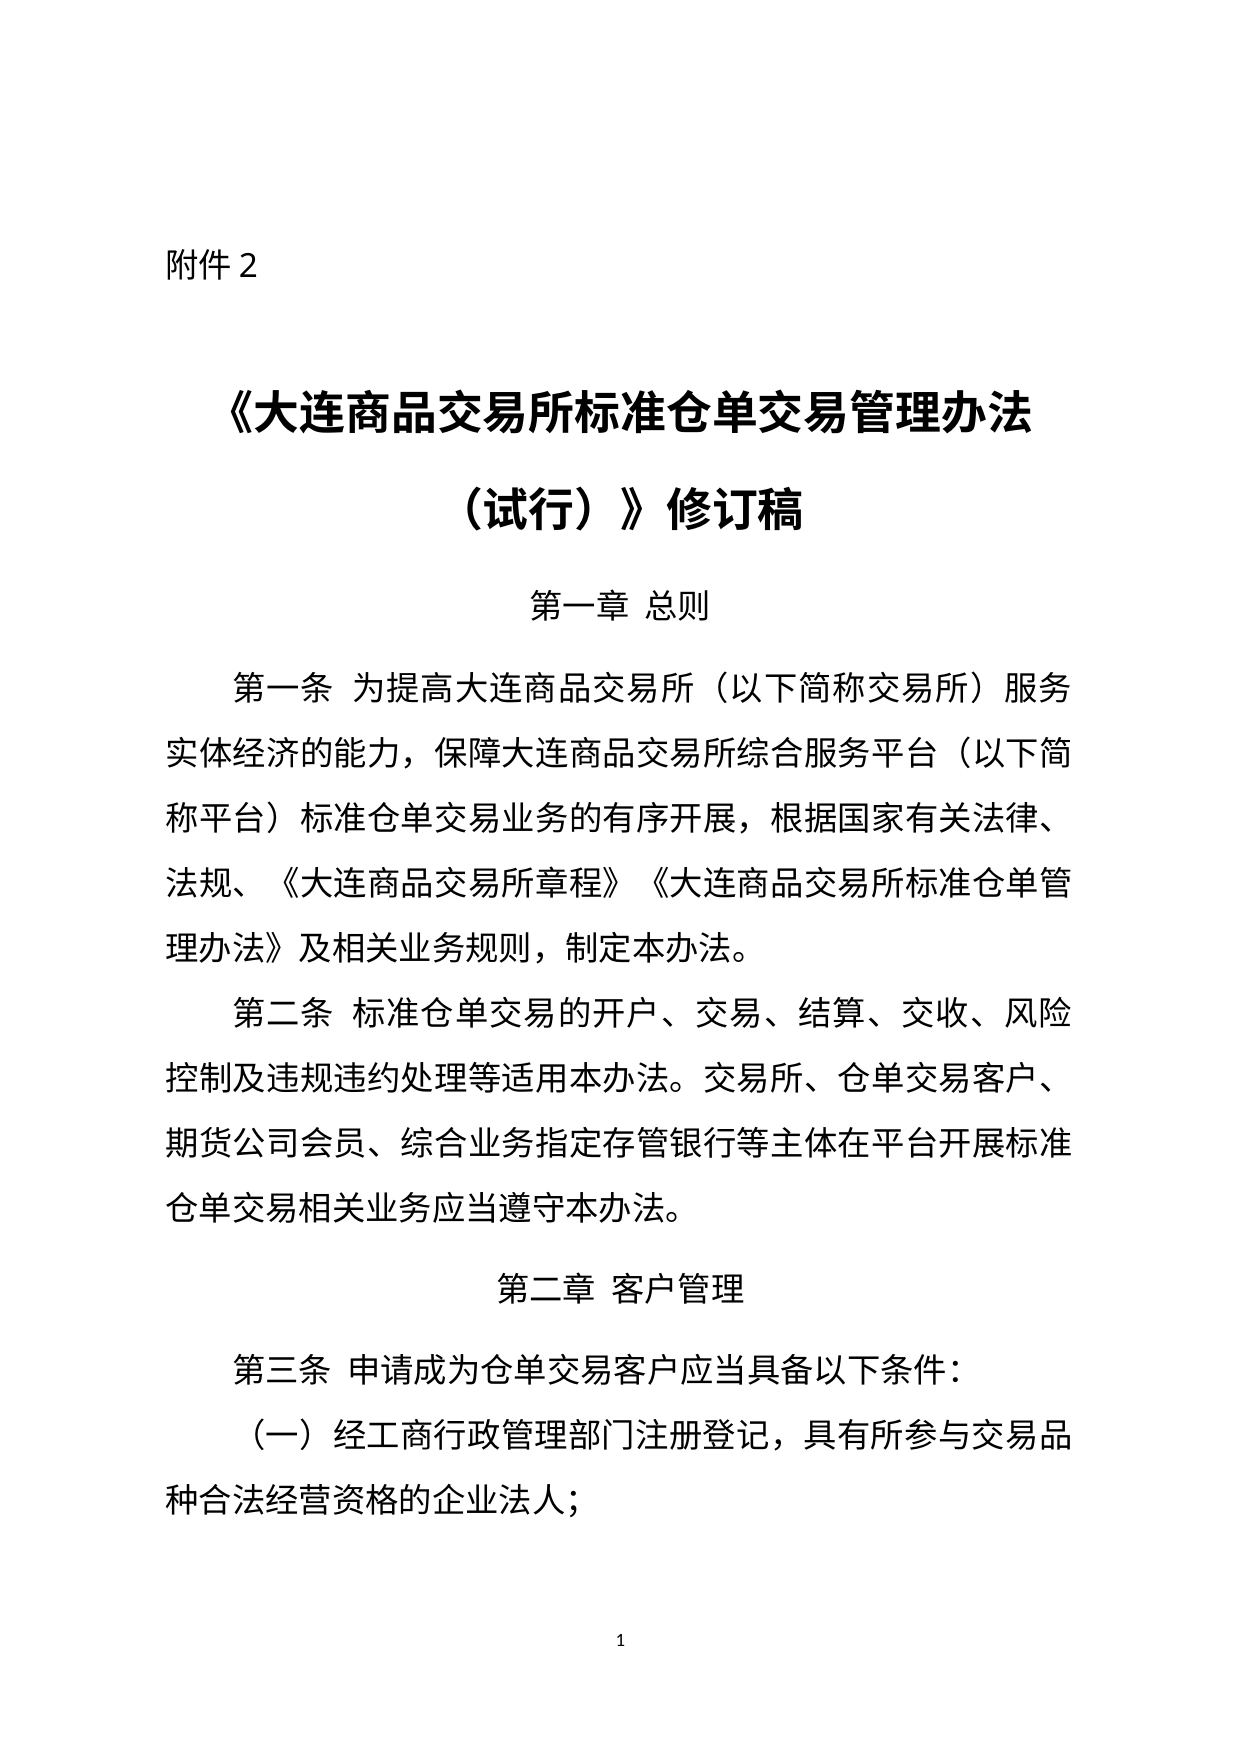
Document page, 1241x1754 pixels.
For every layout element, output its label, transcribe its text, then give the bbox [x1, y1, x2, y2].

text 《大连商品交易所标准仓单交易管理办法 [165, 361, 1075, 458]
text 第二条 标准仓单交易的开户、交易、结算、交收、风险控制及违规违约处理等适用本办法。交易所、仓单交易客户、期货公司会员、综合业务指定存管银行等主体在平台开展标准仓单交易相关业务应当遵守本办法。 [165, 978, 1075, 1238]
text 第一章 总则 [165, 572, 1075, 637]
text 第三条 申请成为仓单交易客户应当具备以下条件： [165, 1336, 1075, 1401]
text 第二章 客户管理 [165, 1254, 1075, 1319]
text 附件2 [165, 231, 1075, 296]
text （试行）》修订稿 [165, 458, 1075, 556]
text 第一条 为提高大连商品交易所（以下简称交易所）服务实体经济的能力，保障大连商品交易所综合服务平台（以下简称平台）标准仓单交易业务的有序开展，根据国家有关法律、法规、《大连商品交易所章程》《大连商品交易所标准仓单管理办法》及相关业务规则，制定本办法。 [165, 653, 1075, 978]
text （一）经工商行政管理部门注册登记，具有所参与交易品种合法经营资格的企业法人； [165, 1401, 1075, 1531]
